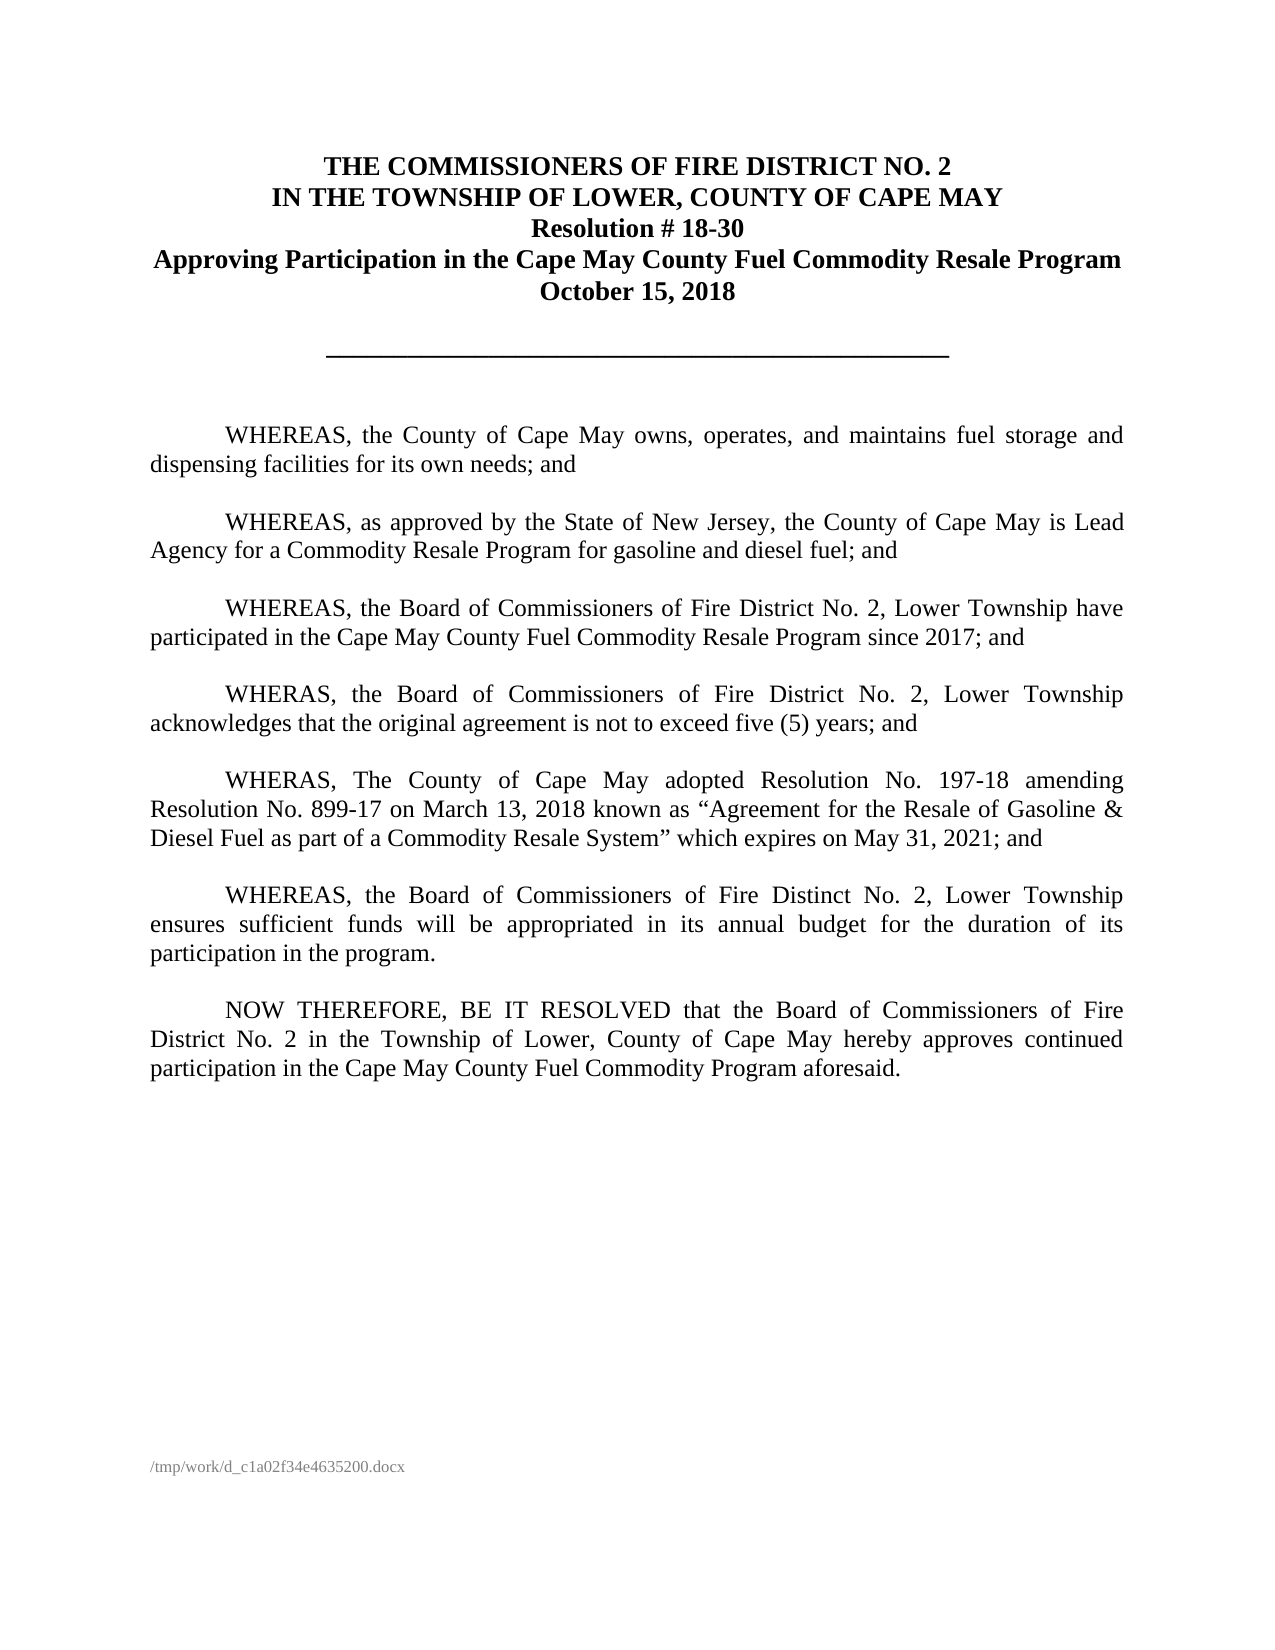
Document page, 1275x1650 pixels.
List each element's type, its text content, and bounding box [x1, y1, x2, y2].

text NOW THEREFORE, BE IT RESOLVED that the Board of Commissioners of Fire District No. 2 in the Township of Lower, County of Cape May hereby approves continued participation in the Cape May County Fuel Commodity Program aforesaid. [150, 995, 1125, 1082]
text ______________________________________________ [150, 329, 1125, 361]
text WHEREAS, as approved by the State of New Jersey, the County of Cape May is Lead Agency for a Commodity Resale Program for gasoline and diesel fuel; and [150, 507, 1125, 564]
text WHERAS, the Board of Commissioners of Fire District No. 2, Lower Township acknowledges that the original agreement is not to exceed five (5) years; and [150, 679, 1125, 737]
text WHERAS, The County of Cape May adopted Resolution No. 197-18 amending Resolution No. 899-17 on March 13, 2018 known as “Agreement for the Resale of Gasoline & Diesel Fuel as part of a Commodity Resale System” which expires on May 31, 2021; and [150, 765, 1125, 852]
text WHEREAS, the Board of Commissioners of Fire District No. 2, Lower Township have participated in the Cape May County Fuel Commodity Resale Program since 2017; and [150, 593, 1125, 650]
text WHEREAS, the Board of Commissioners of Fire Distinct No. 2, Lower Township ensures sufficient funds will be appropriated in its annual budget for the duration of its participation in the program. [150, 880, 1125, 967]
text WHEREAS, the County of Cape May owns, operates, and maintains fuel storage and dispensing facilities for its own needs; and [150, 420, 1125, 478]
